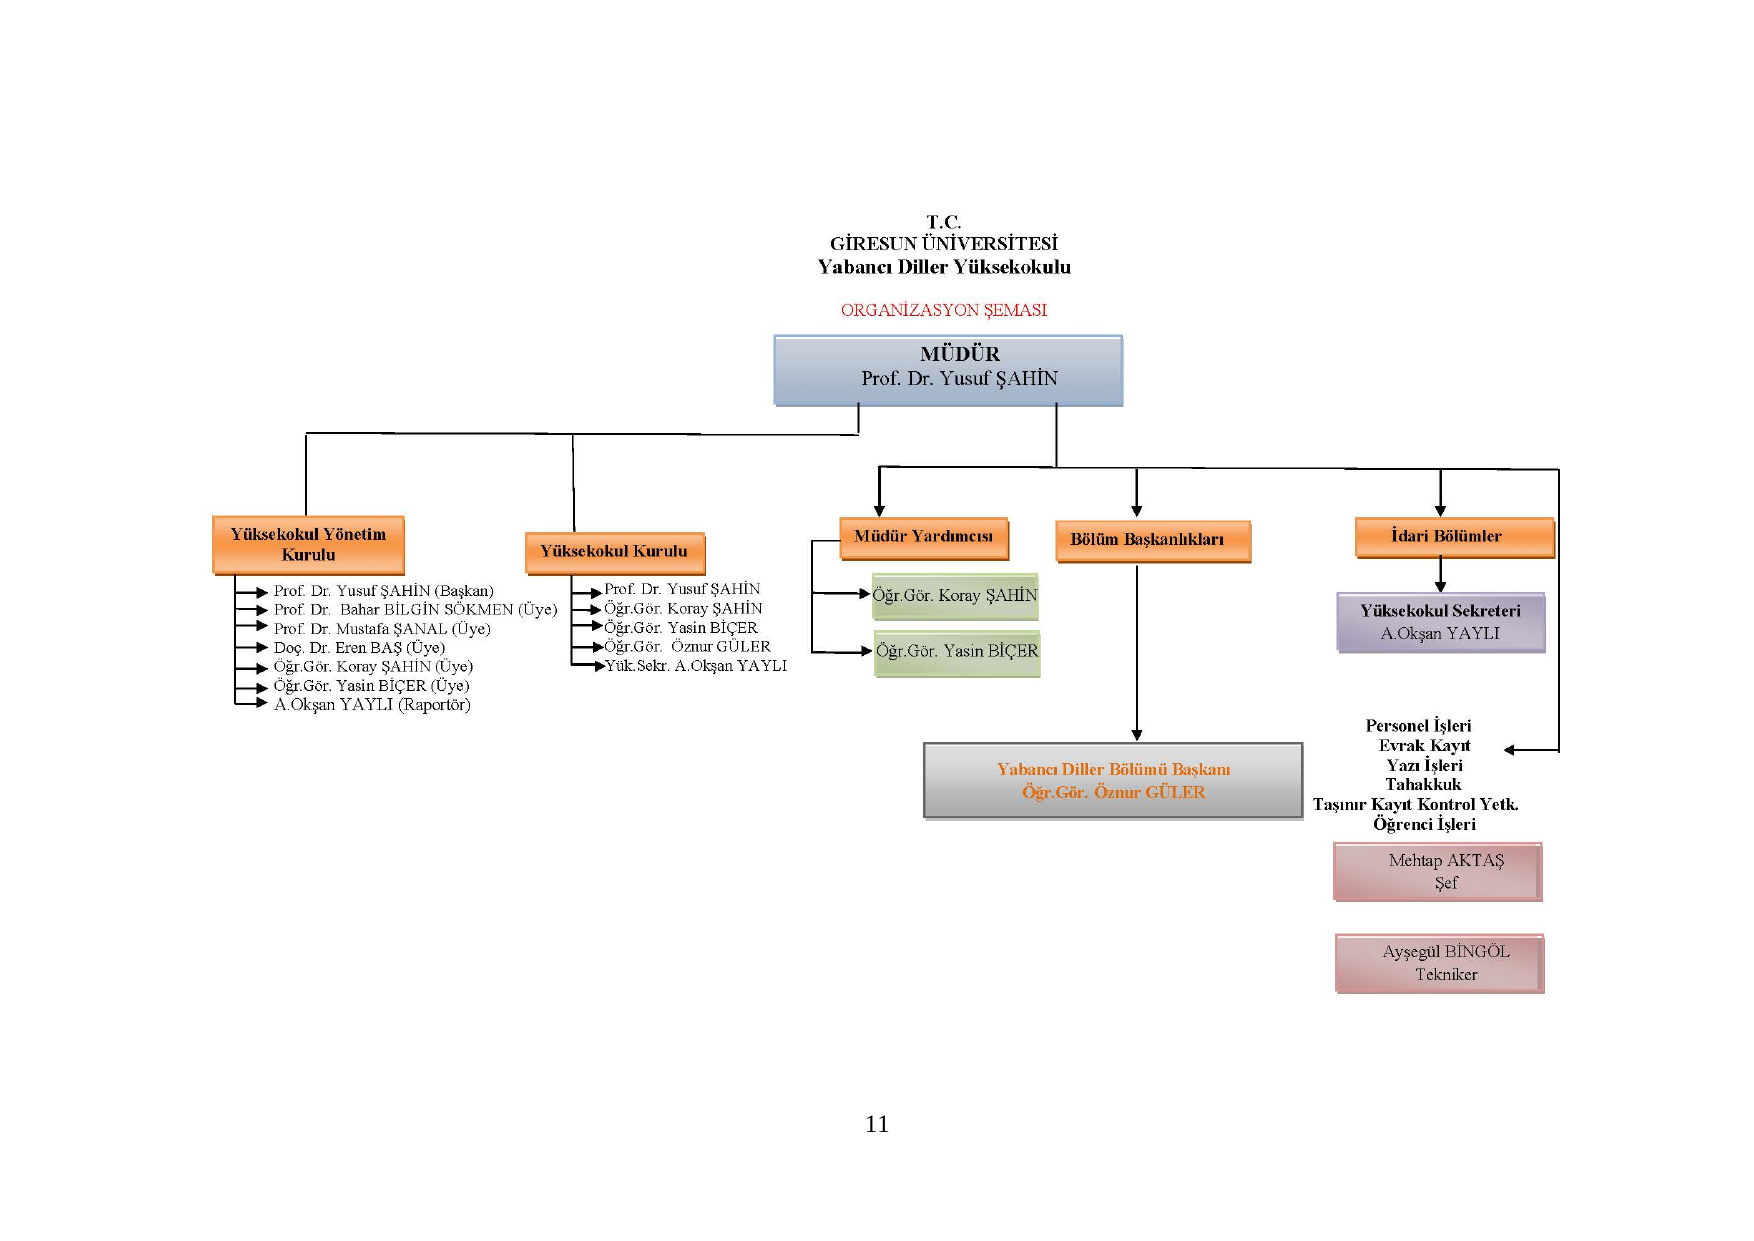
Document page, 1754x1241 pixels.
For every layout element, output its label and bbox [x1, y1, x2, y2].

picture [147, 147, 1607, 1093]
